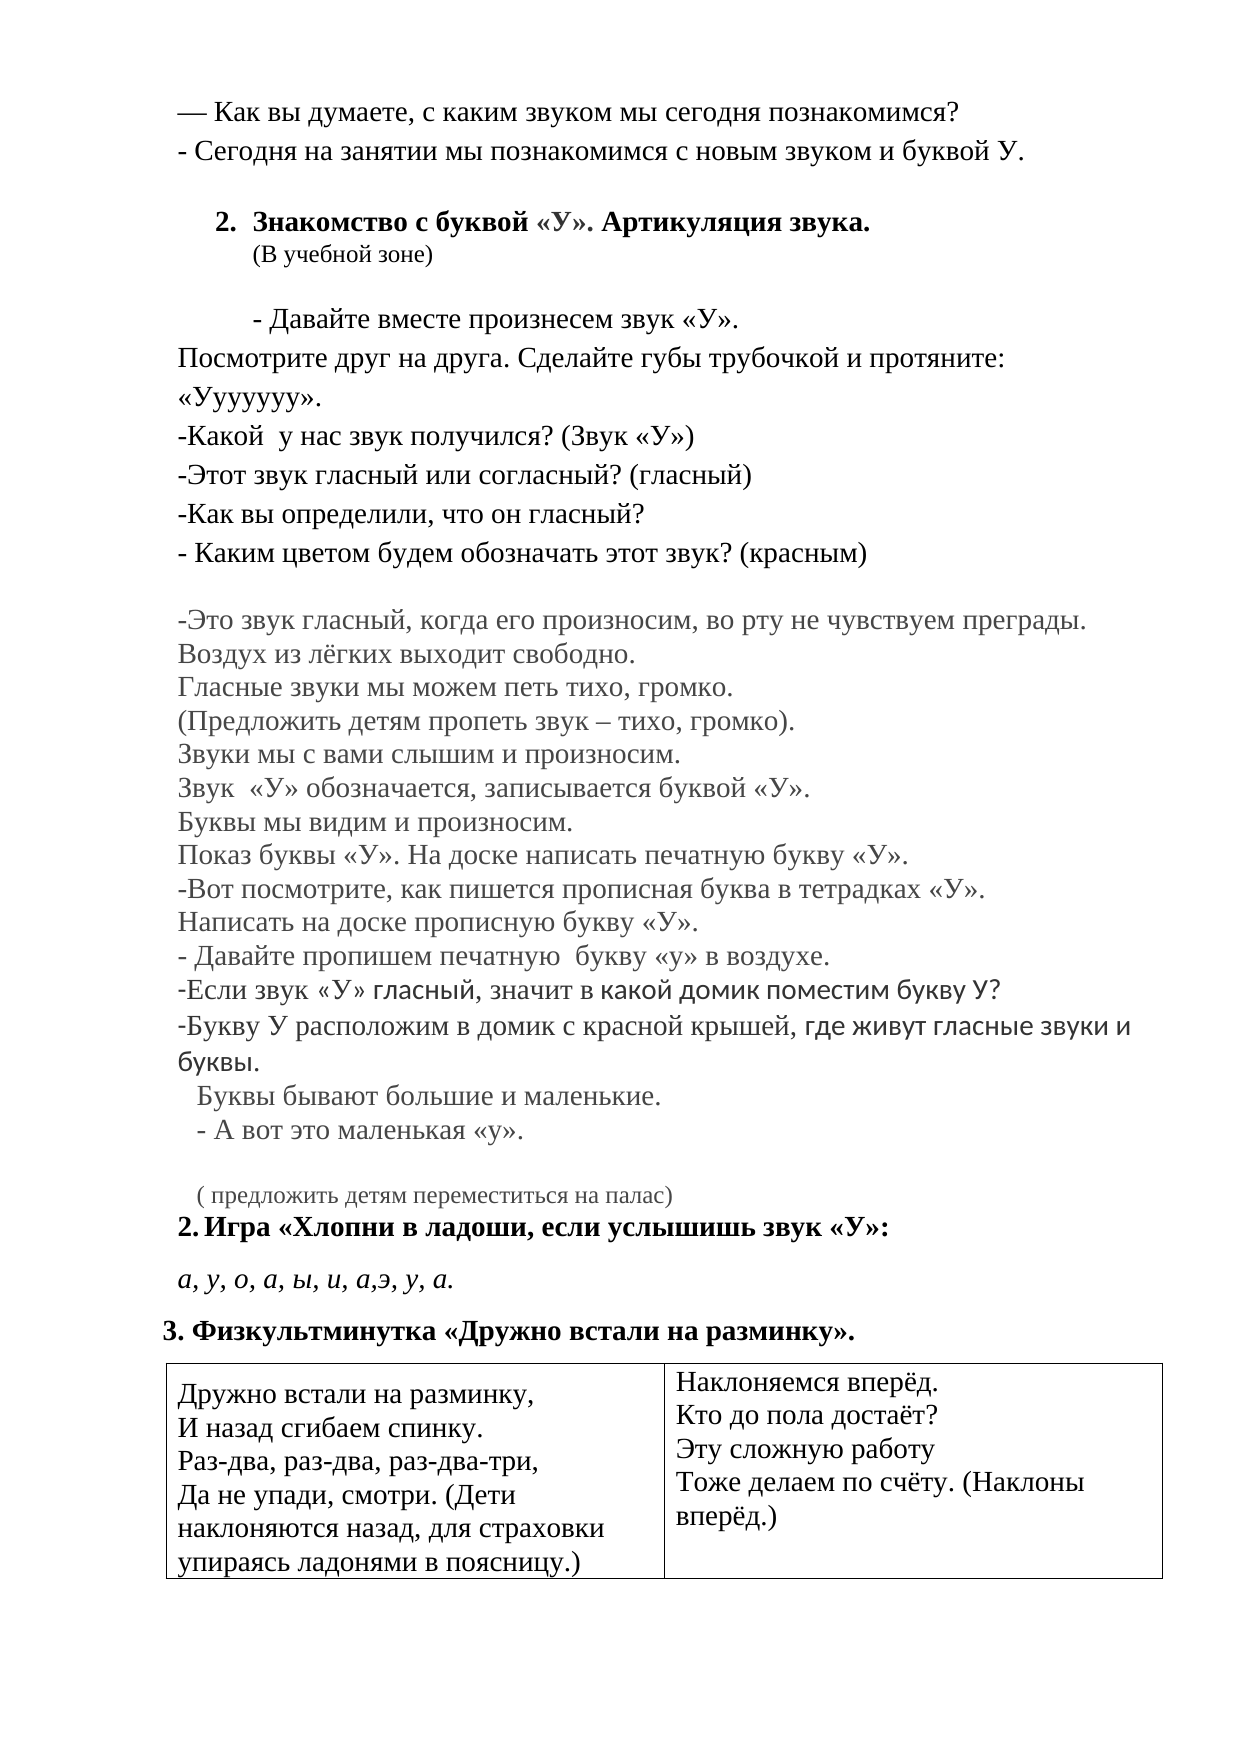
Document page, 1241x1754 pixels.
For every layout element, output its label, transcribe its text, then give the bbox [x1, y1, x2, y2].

text 2. Игра «Хлопни в ладоши, если услышишь звук «У»: [177, 1209, 1152, 1242]
text Показ буквы «У». На доске написать печатную букву «У». [177, 837, 1152, 871]
text а, у, о, а, ы, и, а,э, у, а. [177, 1261, 1152, 1295]
list Звук «У» обозначается, записывается буквой «У». [177, 770, 1152, 804]
list (В учебной зоне) [252, 237, 1152, 267]
text -Этот звук гласный или согласный? (гласный) [177, 452, 1152, 491]
text -Как вы определили, что он гласный? [177, 491, 1152, 530]
text ( предложить детям переместиться на палас) [177, 1179, 1152, 1209]
table_header Дружно встали на разминку, И назад сгибаем спинку. Раз-два, раз-два, раз-два-три, Да не упади, смотри. (Дети наклоняются назад, для страховки упираясь ладонями в поясницу.) [167, 1364, 664, 1577]
text Написать на доске прописную букву «У». [177, 904, 1152, 938]
list Знакомство с буквой «У». Артикуляция звука. [215, 204, 1152, 237]
text - Сегодня на занятии мы познакомимся с новым звуком и буквой У. [177, 128, 1152, 167]
table_header Наклоняемся вперёд. Кто до пола достаёт? Эту сложную работу Тоже делаем по счёту. (Наклоны вперёд.) [665, 1364, 1162, 1577]
list Звуки мы с вами слышим и произносим. [177, 737, 1152, 770]
text Буквы бывают большие и маленькие. [177, 1078, 1152, 1112]
list -Это звук гласный, когда его произносим, во рту не чувствуем преграды. Воздух из лёгких выходит свободно. [177, 602, 1152, 669]
text - А вот это маленькая «у». [177, 1112, 1152, 1145]
text -Вот посмотрите, как пишется прописная буква в тетрадках «У». [177, 871, 1152, 904]
list Гласные звуки мы можем петь тихо, громко. [177, 669, 1152, 703]
text - Каким цветом будем обозначать этот звук? (красным) [177, 530, 1152, 569]
text — Как вы думаете, с каким звуком мы сегодня познакомимся? [177, 89, 1152, 128]
list Буквы мы видим и произносим. [177, 804, 1152, 837]
list 3. Физкультминутка «Дружно встали на разминку». [162, 1313, 1152, 1347]
list (Предложить детям пропеть звук – тихо, громко). [177, 703, 1152, 737]
text -Какой у нас звук получился? (Звук «У») [177, 413, 1152, 452]
list - Давайте вместе произнесем звук «У». [252, 267, 1152, 334]
text Посмотрите друг на друга. Сделайте губы трубочкой и протяните: «Ууууууу». [177, 334, 1152, 413]
list -Букву У расположим в домик с красной крышей, где живут гласные звуки и буквы. [177, 1007, 1152, 1078]
list -Если звук «У» гласный, значит в какой домик поместим букву У? [177, 971, 1152, 1007]
text - Давайте пропишем печатную букву «у» в воздухе. [177, 938, 1152, 971]
